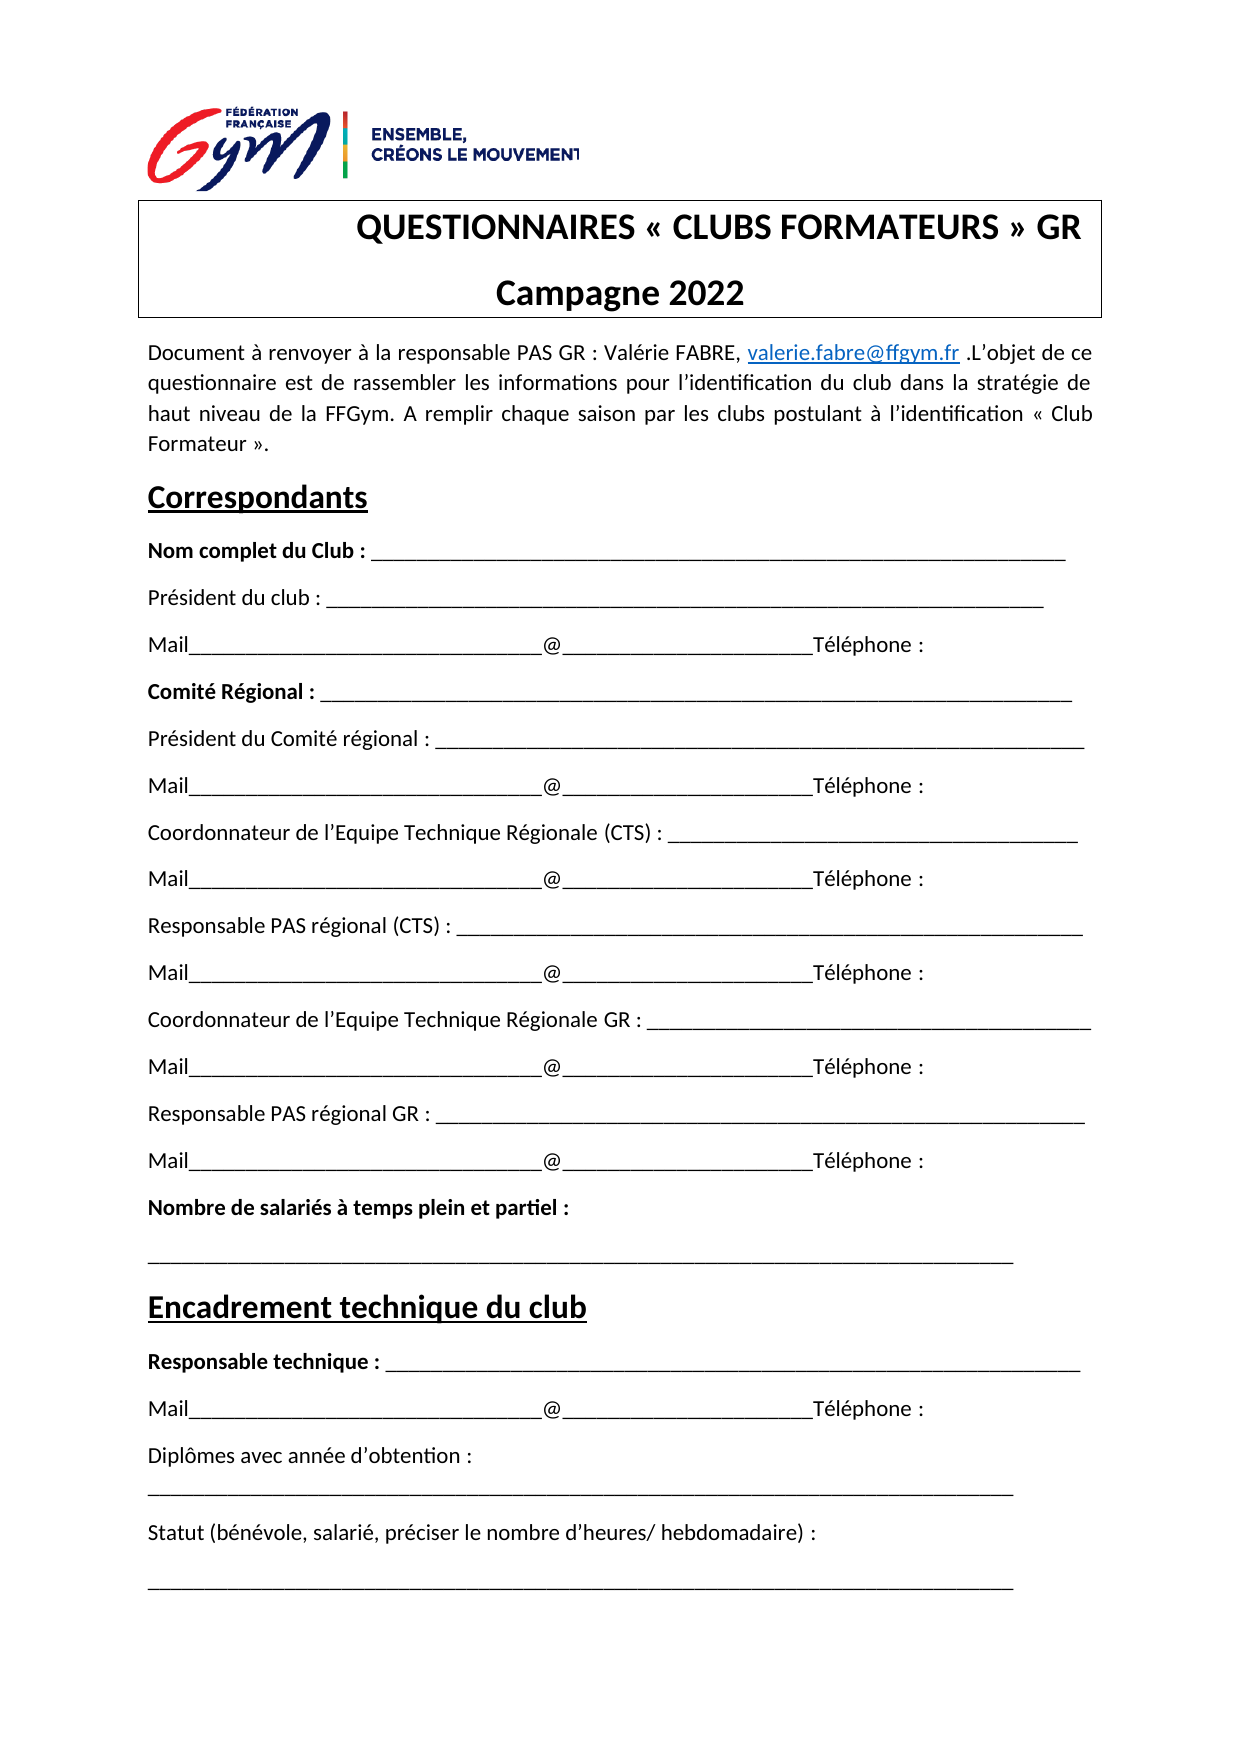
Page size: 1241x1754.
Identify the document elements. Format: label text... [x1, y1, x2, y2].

text Mail_______________________________@______________________Téléphone : [148, 958, 1093, 986]
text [148, 1441, 1093, 1499]
text Coordonnateur de l’Equipe Technique Régionale GR : _______________________________________ [148, 1005, 1093, 1033]
text ____________________________________________________________________________ [148, 1565, 1093, 1593]
text Mail_______________________________@______________________Téléphone : [148, 771, 1093, 799]
text QUESTIONNAIRES « CLUBS FORMATEURS » GR [139, 201, 1101, 249]
text Responsable PAS régional (CTS) : _______________________________________________________ [148, 911, 1093, 939]
text Document à renvoyer à la responsable PAS GR : Valérie FABRE, valerie.fabre@ffgym.fr .L’objet de ce questionnaire est de rassembler les informations pour l’identification du club dans la stratégie de haut niveau de la FFGym. A remplir chaque saison par les clubs postulant à l’identification « Club Formateur ». [148, 338, 1093, 457]
text Comité Régional : __________________________________________________________________ [148, 677, 1093, 705]
text Campagne 2022 [139, 266, 1101, 317]
text Président du Comité régional : _________________________________________________________ [148, 724, 1093, 752]
text Mail_______________________________@______________________Téléphone : [148, 1052, 1093, 1080]
text Mail_______________________________@______________________Téléphone : [148, 1146, 1093, 1174]
text Nombre de salariés à temps plein et partiel : [148, 1193, 1093, 1221]
text Correspondants [148, 476, 1093, 516]
text Président du club : _______________________________________________________________ [148, 583, 1093, 611]
text Responsable technique : _____________________________________________________________ [148, 1347, 1093, 1375]
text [148, 1518, 1093, 1546]
text Mail_______________________________@______________________Téléphone : [148, 1394, 1093, 1422]
text Encadrement technique du club [148, 1286, 1093, 1327]
text Coordonnateur de l’Equipe Technique Régionale (CTS) : ____________________________________ [148, 818, 1093, 846]
picture [147, 106, 579, 192]
text Responsable PAS régional GR : _________________________________________________________ [148, 1099, 1093, 1127]
text Mail_______________________________@______________________Téléphone : [148, 630, 1093, 658]
text Mail_______________________________@______________________Téléphone : [148, 864, 1093, 892]
text ____________________________________________________________________________ [148, 1239, 1093, 1267]
text Nom complet du Club : _____________________________________________________________ [148, 536, 1093, 564]
